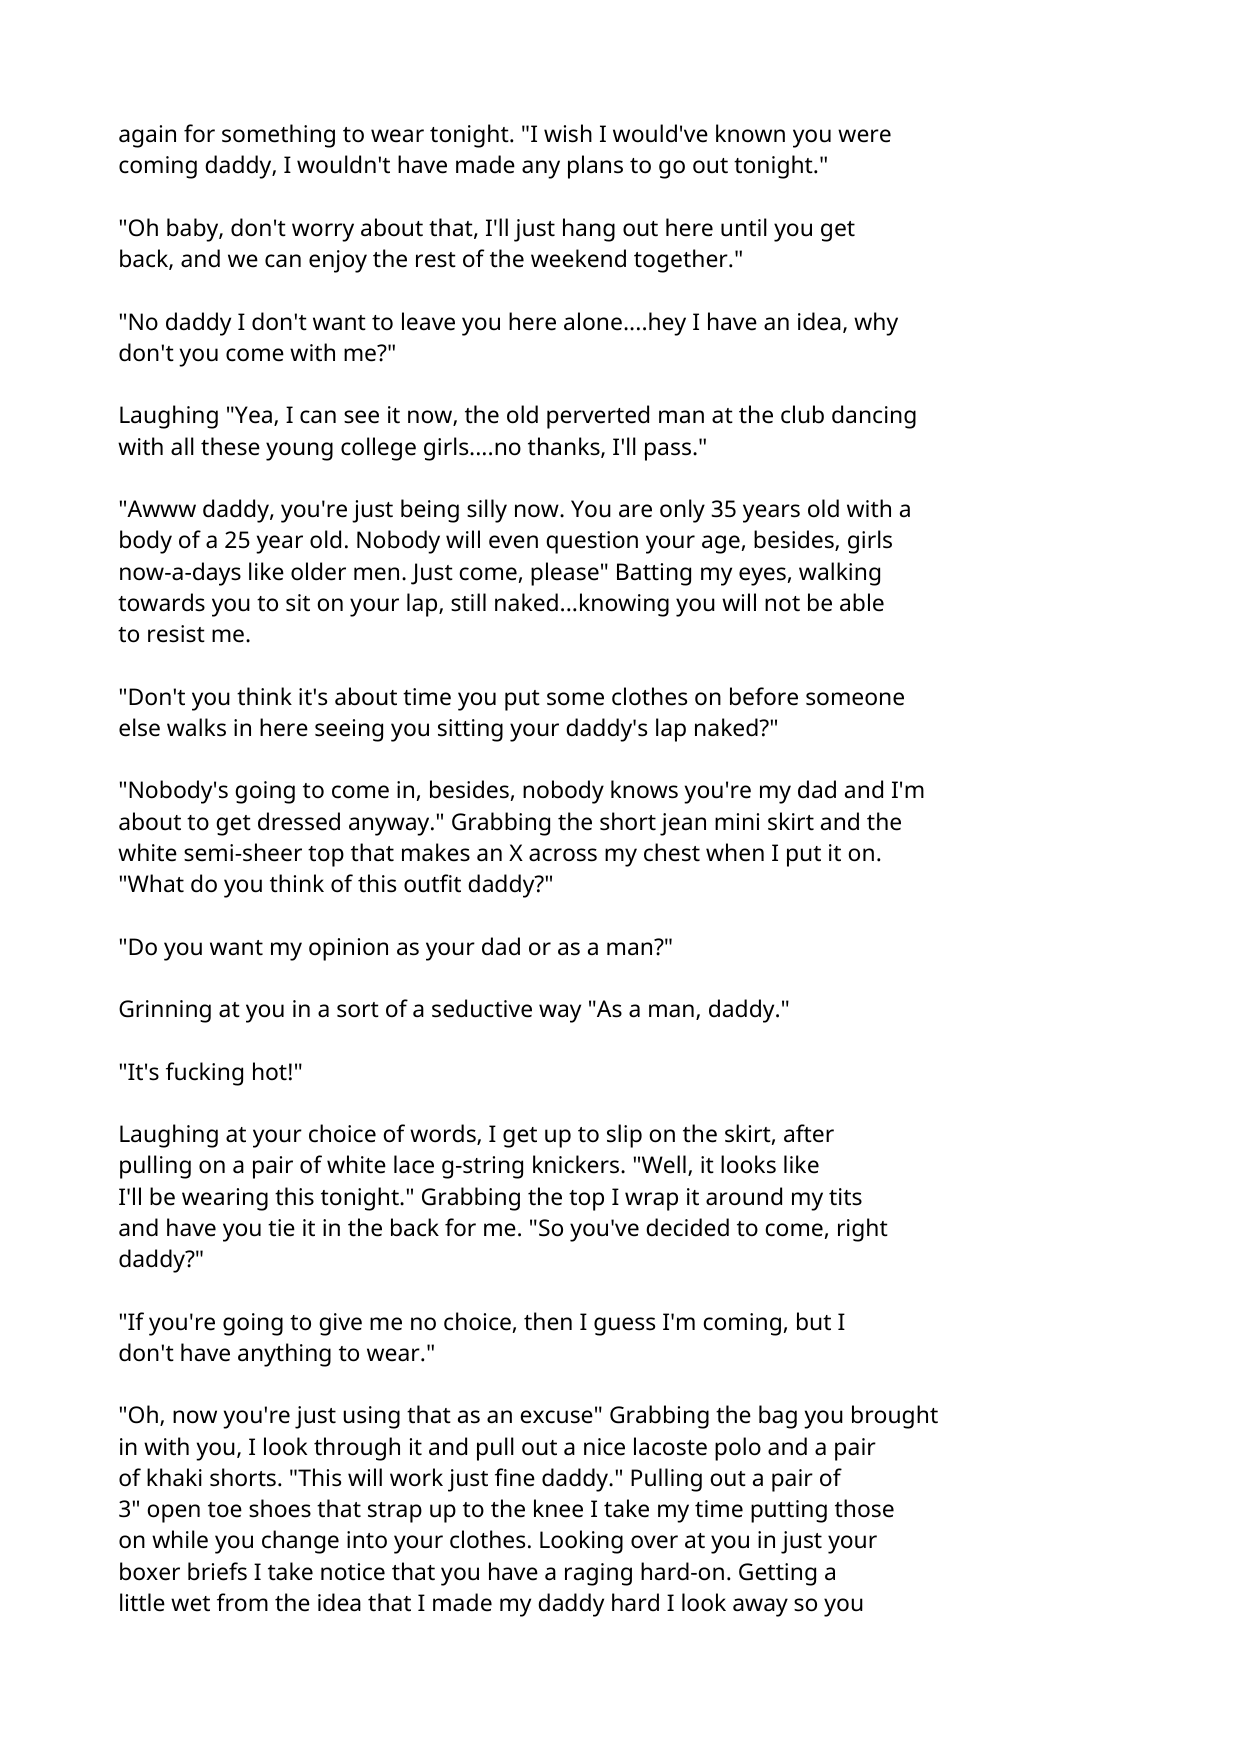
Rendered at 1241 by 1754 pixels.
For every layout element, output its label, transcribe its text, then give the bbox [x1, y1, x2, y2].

text pulling on a pair of white lace g-string knickers. "Well, it looks like [118, 1149, 1122, 1181]
text "Do you want my opinion as your dad or as a man?" [118, 931, 1122, 962]
text with all these young college girls....no thanks, I'll pass." [118, 431, 1122, 462]
text "It's fucking hot!" [118, 1056, 1122, 1087]
text don't have anything to wear." [118, 1337, 1122, 1368]
text "Nobody's going to come in, besides, nobody knows you're my dad and I'm [118, 774, 1122, 806]
text back, and we can enjoy the rest of the weekend together." [118, 243, 1122, 274]
text towards you to sit on your lap, still naked...knowing you will not be able [118, 587, 1122, 618]
text "Oh, now you're just using that as an excuse" Grabbing the bag you brought [118, 1399, 1122, 1431]
text on while you change into your clothes. Looking over at you in just your [118, 1524, 1122, 1556]
text now-a-days like older men. Just come, please" Batting my eyes, walking [118, 556, 1122, 587]
text coming daddy, I wouldn't have made any plans to go out tonight." [118, 149, 1122, 181]
text "No daddy I don't want to leave you here alone....hey I have an idea, why [118, 306, 1122, 337]
text about to get dressed anyway." Grabbing the short jean mini skirt and the [118, 806, 1122, 837]
text daddy?" [118, 1243, 1122, 1274]
text boxer briefs I take notice that you have a raging hard-on. Getting a [118, 1556, 1122, 1587]
text to resist me. [118, 618, 1122, 649]
text 3" open toe shoes that strap up to the knee I take my time putting those [118, 1493, 1122, 1524]
text Laughing "Yea, I can see it now, the old perverted man at the club dancing [118, 399, 1122, 431]
text and have you tie it in the back for me. "So you've decided to come, right [118, 1212, 1122, 1243]
text white semi-sheer top that makes an X across my chest when I put it on. [118, 837, 1122, 868]
text Laughing at your choice of words, I get up to slip on the skirt, after [118, 1118, 1122, 1149]
text "If you're going to give me no choice, then I guess I'm coming, but I [118, 1306, 1122, 1337]
text "Awww daddy, you're just being silly now. You are only 35 years old with a [118, 493, 1122, 524]
text I'll be wearing this tonight." Grabbing the top I wrap it around my tits [118, 1181, 1122, 1212]
text body of a 25 year old. Nobody will even question your age, besides, girls [118, 524, 1122, 556]
text "Don't you think it's about time you put some clothes on before someone [118, 681, 1122, 712]
text of khaki shorts. "This will work just fine daddy." Pulling out a pair of [118, 1462, 1122, 1493]
text "Oh baby, don't worry about that, I'll just hang out here until you get [118, 212, 1122, 243]
text Grinning at you in a sort of a seductive way "As a man, daddy." [118, 993, 1122, 1024]
text "What do you think of this outfit daddy?" [118, 868, 1122, 899]
text don't you come with me?" [118, 337, 1122, 368]
text little wet from the idea that I made my daddy hard I look away so you [118, 1587, 1122, 1618]
text again for something to wear tonight. "I wish I would've known you were [118, 118, 1122, 149]
text in with you, I look through it and pull out a nice lacoste polo and a pair [118, 1431, 1122, 1462]
text else walks in here seeing you sitting your daddy's lap naked?" [118, 712, 1122, 743]
